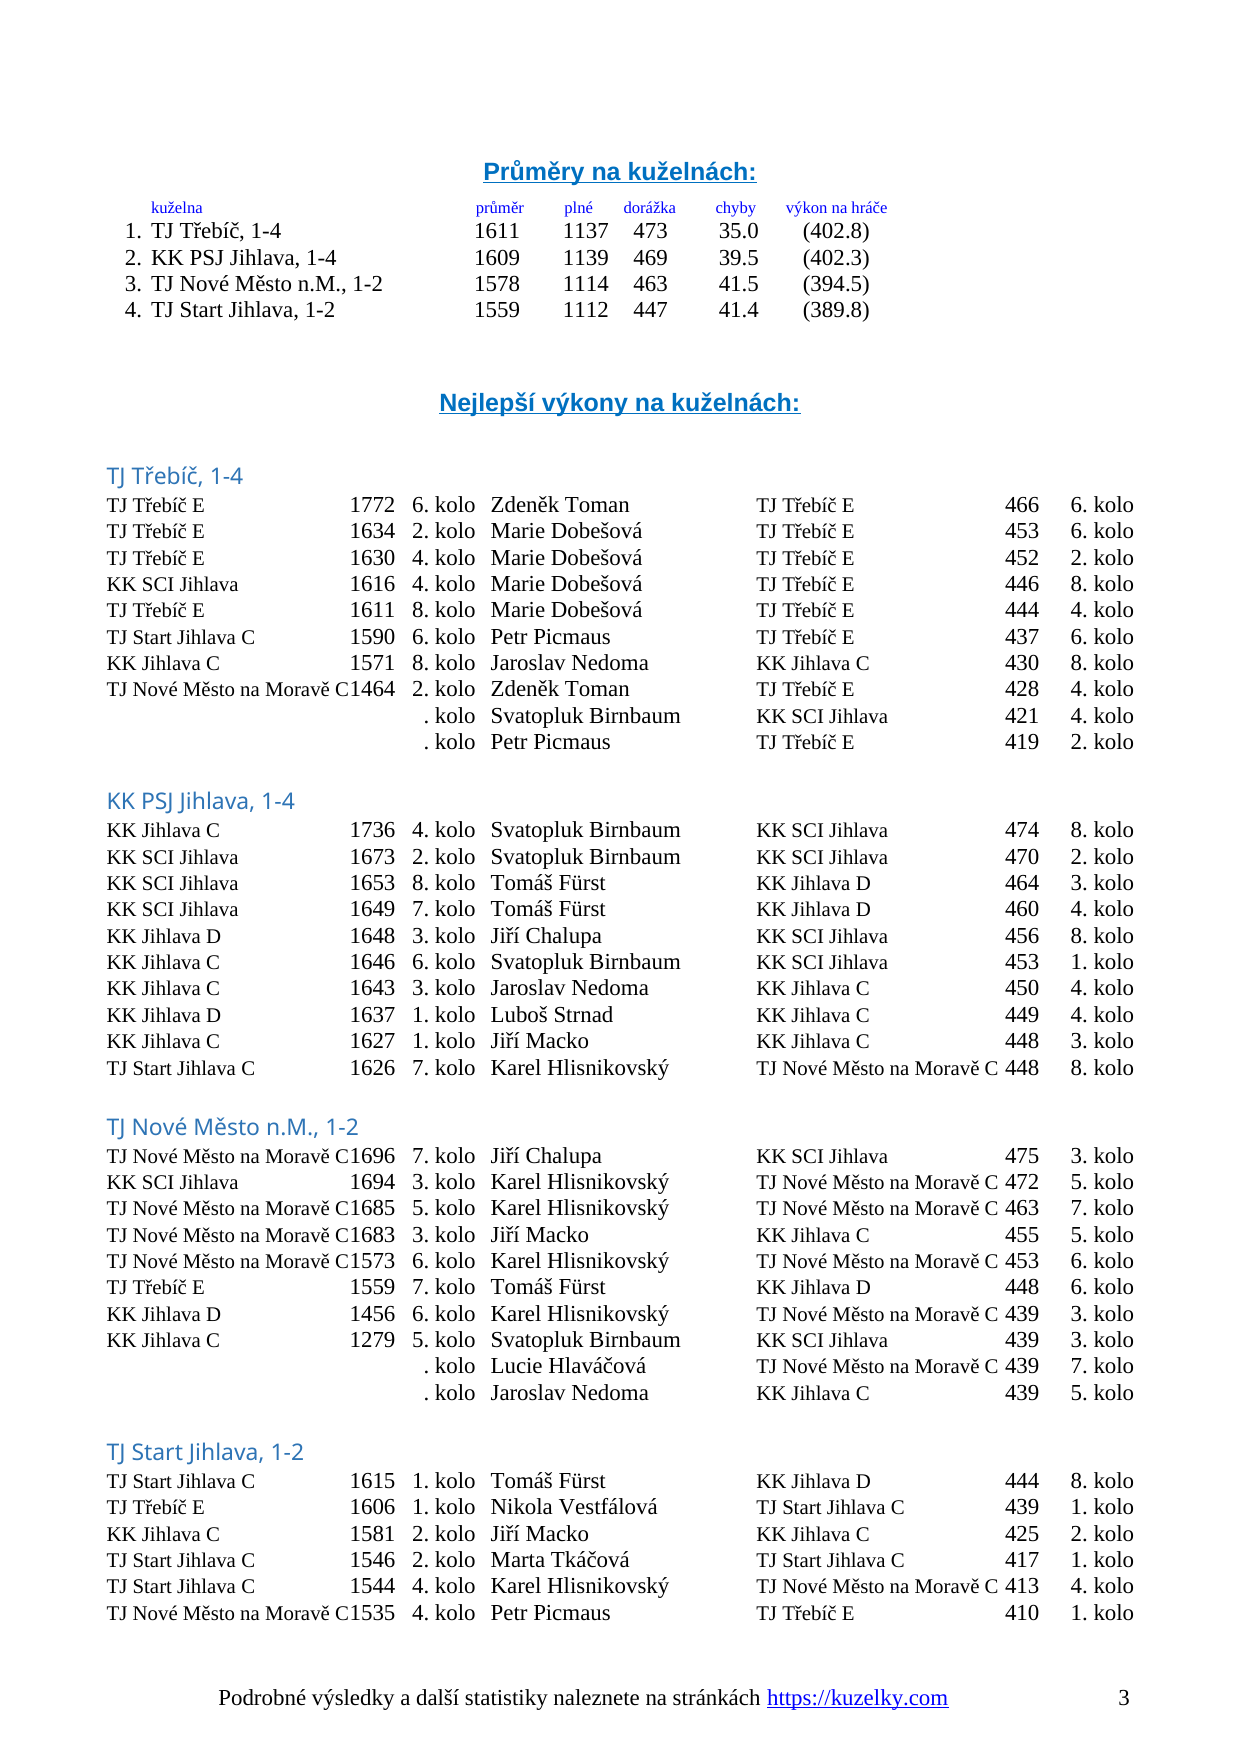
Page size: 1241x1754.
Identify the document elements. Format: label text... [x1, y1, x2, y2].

text KK Jihlava D 1648 3. kolo Jiří Chalupa KK SCI Jihlava 456 8. kolo [106, 922, 1134, 948]
text KK Jihlava C 1646 6. kolo Svatopluk Birnbaum KK SCI Jihlava 453 1. kolo [106, 948, 1134, 974]
text KK Jihlava C 1736 4. kolo Svatopluk Birnbaum KK SCI Jihlava 474 8. kolo [106, 816, 1134, 843]
text TJ Nové Město na Moravě C 1464 2. kolo Zdeněk Toman TJ Třebíč E 428 4. kolo [106, 676, 1134, 702]
text . kolo Petr Picmaus TJ Třebíč E 419 2. kolo [106, 728, 1134, 754]
subtitle TJ Nové Město n.M., 1-2 [106, 1110, 1134, 1142]
text TJ Start Jihlava C 1590 6. kolo Petr Picmaus TJ Třebíč E 437 6. kolo [106, 623, 1134, 649]
subtitle TJ Start Jihlava, 1-2 [106, 1436, 1134, 1467]
text TJ Nové Město na Moravě C 1573 6. kolo Karel Hlisnikovský TJ Nové Město na Moravě C 453 6. kolo [106, 1247, 1134, 1273]
text KK SCI Jihlava 1673 2. kolo Svatopluk Birnbaum KK SCI Jihlava 470 2. kolo [106, 843, 1134, 869]
text TJ Třebíč E 1559 7. kolo Tomáš Fürst KK Jihlava D 448 6. kolo [106, 1273, 1134, 1300]
text Průměry na kuželnách: [94, 157, 1145, 186]
text 4. TJ Start Jihlava, 1-2 1559 1112 447 41.4 (389.8) [106, 296, 1134, 323]
text TJ Start Jihlava C 1544 4. kolo Karel Hlisnikovský TJ Nové Město na Moravě C 413 4. kolo [106, 1572, 1134, 1599]
text . kolo Lucie Hlaváčová TJ Nové Město na Moravě C 439 7. kolo [106, 1352, 1134, 1379]
text TJ Třebíč E 1611 8. kolo Marie Dobešová TJ Třebíč E 444 4. kolo [106, 596, 1134, 623]
subtitle TJ Třebíč, 1-4 [106, 460, 1134, 491]
text . kolo Jaroslav Nedoma KK Jihlava C 439 5. kolo [106, 1379, 1134, 1405]
text KK SCI Jihlava 1653 8. kolo Tomáš Fürst KK Jihlava D 464 3. kolo [106, 869, 1134, 895]
text KK Jihlava C 1581 2. kolo Jiří Macko KK Jihlava C 425 2. kolo [106, 1520, 1134, 1546]
text KK Jihlava D 1637 1. kolo Luboš Strnad KK Jihlava C 449 4. kolo [106, 1001, 1134, 1027]
text KK Jihlava C 1643 3. kolo Jaroslav Nedoma KK Jihlava C 450 4. kolo [106, 974, 1134, 1001]
text TJ Třebíč E 1630 4. kolo Marie Dobešová TJ Třebíč E 452 2. kolo [106, 544, 1134, 570]
text . kolo Svatopluk Birnbaum KK SCI Jihlava 421 4. kolo [106, 702, 1134, 728]
text Nejlepší výkony na kuželnách: [94, 388, 1145, 417]
text KK Jihlava C 1571 8. kolo Jaroslav Nedoma KK Jihlava C 430 8. kolo [106, 649, 1134, 676]
text KK SCI Jihlava 1694 3. kolo Karel Hlisnikovský TJ Nové Město na Moravě C 472 5. kolo [106, 1168, 1134, 1194]
text TJ Start Jihlava C 1626 7. kolo Karel Hlisnikovský TJ Nové Město na Moravě C 448 8. kolo [106, 1053, 1134, 1080]
text TJ Nové Město na Moravě C 1535 4. kolo Petr Picmaus TJ Třebíč E 410 1. kolo [106, 1599, 1134, 1625]
text 2. KK PSJ Jihlava, 1-4 1609 1139 469 39.5 (402.3) [106, 244, 1134, 270]
text TJ Třebíč E 1772 6. kolo Zdeněk Toman TJ Třebíč E 466 6. kolo [106, 491, 1134, 517]
text KK SCI Jihlava 1649 7. kolo Tomáš Fürst KK Jihlava D 460 4. kolo [106, 895, 1134, 922]
text TJ Třebíč E 1606 1. kolo Nikola Vestfálová TJ Start Jihlava C 439 1. kolo [106, 1493, 1134, 1520]
text TJ Start Jihlava C 1546 2. kolo Marta Tkáčová TJ Start Jihlava C 417 1. kolo [106, 1546, 1134, 1572]
text TJ Nové Město na Moravě C 1683 3. kolo Jiří Macko KK Jihlava C 455 5. kolo [106, 1221, 1134, 1247]
text kuželna průměr plné dorážka chyby výkon na hráče [106, 198, 1134, 217]
text KK Jihlava C 1279 5. kolo Svatopluk Birnbaum KK SCI Jihlava 439 3. kolo [106, 1326, 1134, 1352]
text KK Jihlava D 1456 6. kolo Karel Hlisnikovský TJ Nové Město na Moravě C 439 3. kolo [106, 1300, 1134, 1326]
text TJ Start Jihlava C 1615 1. kolo Tomáš Fürst KK Jihlava D 444 8. kolo [106, 1467, 1134, 1493]
text TJ Třebíč E 1634 2. kolo Marie Dobešová TJ Třebíč E 453 6. kolo [106, 517, 1134, 544]
text KK Jihlava C 1627 1. kolo Jiří Macko KK Jihlava C 448 3. kolo [106, 1027, 1134, 1053]
text TJ Nové Město na Moravě C 1685 5. kolo Karel Hlisnikovský TJ Nové Město na Moravě C 463 7. kolo [106, 1194, 1134, 1221]
text 3. TJ Nové Město n.M., 1-2 1578 1114 463 41.5 (394.5) [106, 270, 1134, 296]
subtitle KK PSJ Jihlava, 1-4 [106, 785, 1134, 816]
text TJ Nové Město na Moravě C 1696 7. kolo Jiří Chalupa KK SCI Jihlava 475 3. kolo [106, 1142, 1134, 1168]
text 1. TJ Třebíč, 1-4 1611 1137 473 35.0 (402.8) [106, 217, 1134, 244]
text KK SCI Jihlava 1616 4. kolo Marie Dobešová TJ Třebíč E 446 8. kolo [106, 570, 1134, 596]
